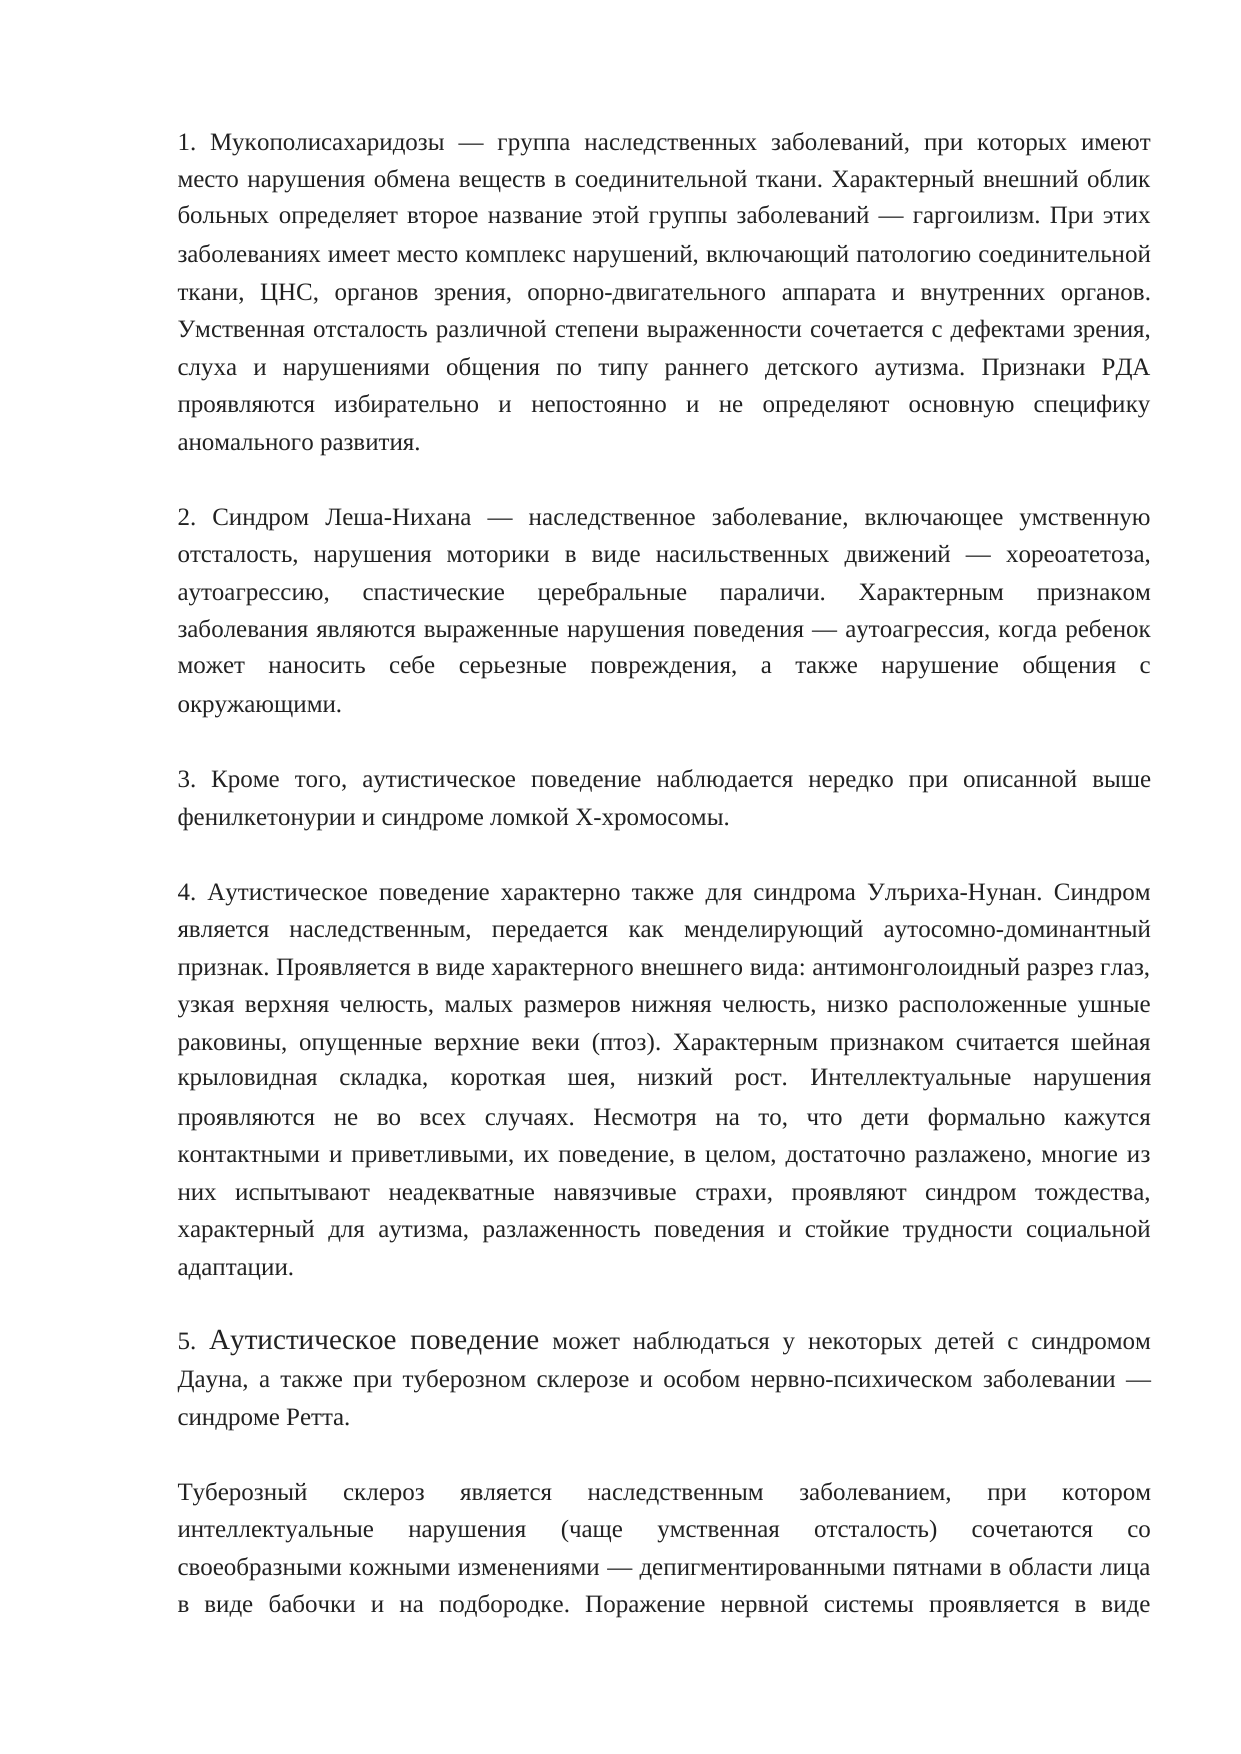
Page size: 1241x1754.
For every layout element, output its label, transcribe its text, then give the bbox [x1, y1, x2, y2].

text 5. Аутистическое поведение может наблюдаться у некоторых детей с синдромом Дауна, а также при туберозном склерозе и особом нервно-психическом заболевании — синдроме Ретта. [177, 1318, 1152, 1431]
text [177, 1468, 1152, 1618]
text 1. Мукополисахаридозы — группа наследственных заболеваний, при которых имеют место нарушения обмена веществ в соединительной ткани. Характерный внешний облик больных определяет второе название этой группы заболеваний — гаргоилизм. При этих заболеваниях имеет место комплекс нарушений, включающий патологию соединительной ткани, ЦНС, органов зрения, опорно-двигательного аппарата и внутренних органов. Умственная отсталость различной степени выраженности сочетается с дефектами зрения, слуха и нарушениями общения по типу раннего детского аутизма. Признаки РДА проявляются избирательно и непостоянно и не определяют основную специфику аномального развития. [177, 118, 1152, 456]
text 3. Кроме того, аутистическое поведение наблюдается нередко при описанной выше фенилкетонурии и синдроме ломкой Х-хромосомы. [177, 756, 1152, 831]
text 2. Синдром Леша-Нихана — наследственное заболевание, включающее умственную отсталость, нарушения моторики в виде насильственных движений — хореоатетоза, аутоагрессию, спастические церебральные параличи. Характерным признаком заболевания являются выраженные нарушения поведения — аутоагрессия, когда ребенок может наносить себе серьезные повреждения, а также нарушение общения с окружающими. [177, 493, 1152, 718]
text 4. Аутистическое поведение характерно также для синдрома Улъриха-Нунан. Синдром является наследственным, передается как менделирующий аутосомно-доминантный признак. Проявляется в виде характерного внешнего вида: антимонголоидный разрез глаз, узкая верхняя челюсть, малых размеров нижняя челюсть, низко расположенные ушные раковины, опущенные верхние веки (птоз). Характерным признаком считается шейная крыловидная складка, короткая шея, низкий рост. Интеллектуальные нарушения проявляются не во всех случаях. Несмотря на то, что дети формально кажутся контактными и приветливыми, их поведение, в целом, достаточно разлажено, многие из них испытывают неадекватные навязчивые страхи, проявляют синдром тождества, характерный для аутизма, разлаженность поведения и стойкие трудности социальной адаптации. [177, 868, 1152, 1281]
